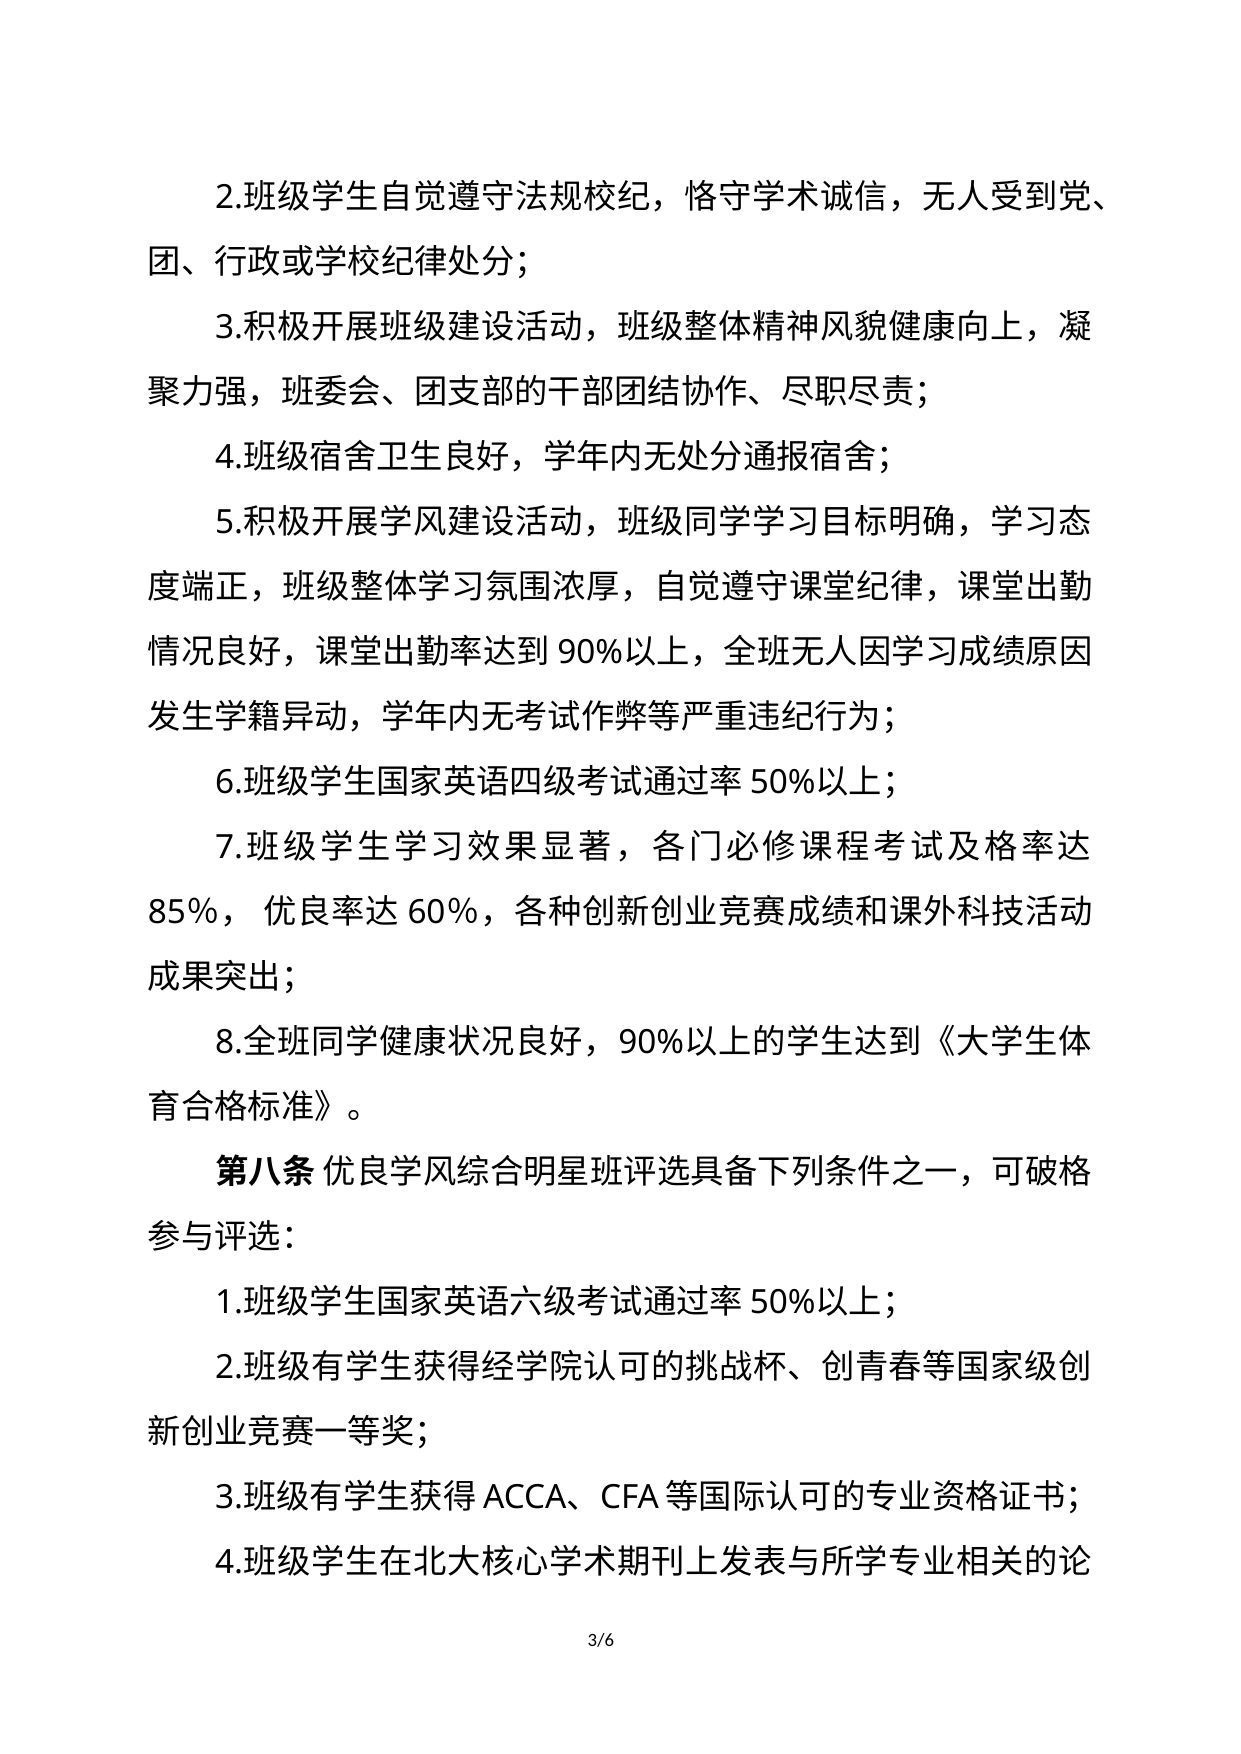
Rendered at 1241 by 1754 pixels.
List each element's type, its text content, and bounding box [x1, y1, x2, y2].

text 5.积极开展学风建设活动，班级同学学习目标明确，学习态度端正，班级整体学习氛围浓厚，自觉遵守课堂纪律，课堂出勤情况良好，课堂出勤率达到90%以上，全班无人因学习成绩原因发生学籍异动，学年内无考试作弊等严重违纪行为； [148, 487, 1092, 747]
text 3.班级有学生获得ACCA、CFA等国际认可的专业资格证书； [148, 1462, 1092, 1527]
text 第八条 优良学风综合明星班评选具备下列条件之一，可破格参与评选： [148, 1137, 1092, 1267]
text 7.班级学生学习效果显著，各门必修课程考试及格率达85％， 优良率达 60％，各种创新创业竞赛成绩和课外科技活动成果突出； [148, 812, 1092, 1007]
text 6.班级学生国家英语四级考试通过率50%以上； [148, 747, 1092, 812]
text 3.积极开展班级建设活动，班级整体精神风貌健康向上，凝聚力强，班委会、团支部的干部团结协作、尽职尽责； [148, 292, 1092, 422]
text 2.班级学生自觉遵守法规校纪，恪守学术诚信，无人受到党、团、行政或学校纪律处分； [148, 162, 1092, 292]
text 1.班级学生国家英语六级考试通过率50%以上； [148, 1267, 1092, 1332]
text 4.班级宿舍卫生良好，学年内无处分通报宿舍； [148, 422, 1092, 487]
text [148, 1527, 1092, 1592]
text 8.全班同学健康状况良好，90%以上的学生达到《大学生体育合格标准》。 [148, 1007, 1092, 1137]
text 2.班级有学生获得经学院认可的挑战杯、创青春等国家级创新创业竞赛一等奖； [148, 1332, 1092, 1462]
